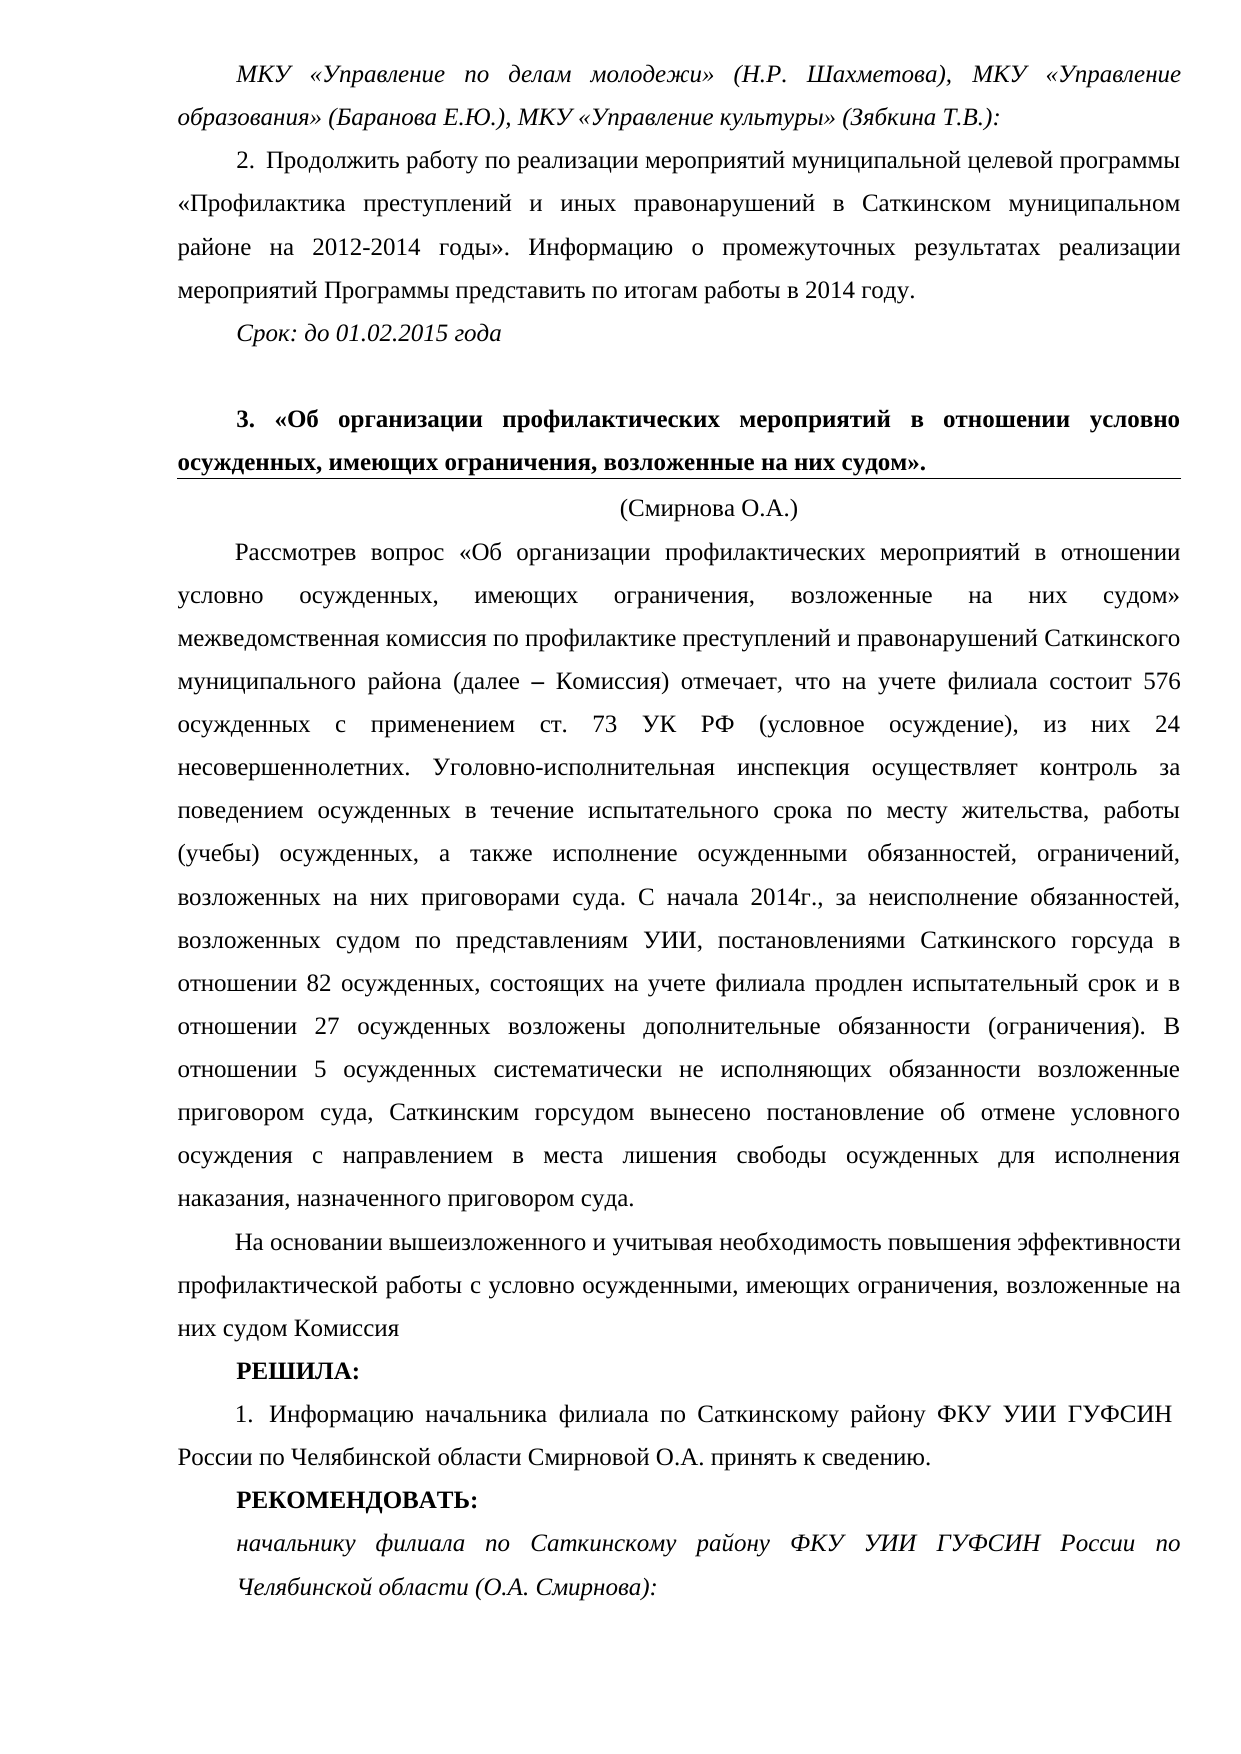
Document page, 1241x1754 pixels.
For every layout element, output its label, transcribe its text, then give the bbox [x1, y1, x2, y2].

text (Смирнова О.А.) [177, 493, 1181, 522]
list Срок: до 01.02.2015 года [236, 318, 1181, 347]
text Рассмотрев вопрос «Об организации профилактических мероприятий в отношении условно осужденных, имеющих ограничения, возложенные на них судом» межведомственная комиссия по профилактике преступлений и правонарушений Саткинского муниципального района (далее – Комиссия) отмечает, что на учете филиала состоит 576 осужденных с применением ст. 73 УК РФ (условное осуждение), из них 24 несовершеннолетних. Уголовно-исполнительная инспекция осуществляет контроль за поведением осужденных в течение испытательного срока по месту жительства, работы (учебы) осужденных, а также исполнение осужденными обязанностей, ограничений, возложенных на них приговорами суда. С начала 2014г., за неисполнение обязанностей, возложенных судом по представлениям УИИ, постановлениями Саткинского горсуда в отношении 82 осужденных, состоящих на учете филиала продлен испытательный срок и в отношении 27 осужденных возложены дополнительные обязанности (ограничения). В отношении 5 осужденных систематически не исполняющих обязанности возложенные приговором суда, Саткинским горсудом вынесено постановление об отмене условного осуждения с направлением в места лишения свободы осужденных для исполнения наказания, назначенного приговором суда. [177, 537, 1181, 1212]
list начальнику филиала по Саткинскому району ФКУ УИИ ГУФСИН России по Челябинской области (О.А. Смирнова): [236, 1528, 1181, 1600]
list МКУ «Управление по делам молодежи» (Н.Р. Шахметова), МКУ «Управление образования» (Баранова Е.Ю.), МКУ «Управление культуры» (Зябкина Т.В.): [177, 59, 1181, 131]
text На основании вышеизложенного и учитывая необходимость повышения эффективности профилактической работы с условно осужденными, имеющих ограничения, возложенные на них судом Комиссия [177, 1227, 1181, 1342]
text 3. «Об организации профилактических мероприятий в отношении условно осужденных, имеющих ограничения, возложенные на них судом». [177, 404, 1181, 478]
list РЕШИЛА: [177, 1356, 1181, 1385]
text РЕКОМЕНДОВАТЬ: [236, 1485, 1181, 1514]
list Информацию начальника филиала по Саткинскому району ФКУ УИИ ГУФСИН России по Челябинской области Смирновой О.А. принять к сведению. [177, 1399, 1173, 1471]
list Продолжить работу по реализации мероприятий муниципальной целевой программы «Профилактика преступлений и иных правонарушений в Саткинском муниципальном районе на 2012-2014 годы». Информацию о промежуточных результатах реализации мероприятий Программы представить по итогам работы в 2014 году. [177, 145, 1181, 303]
